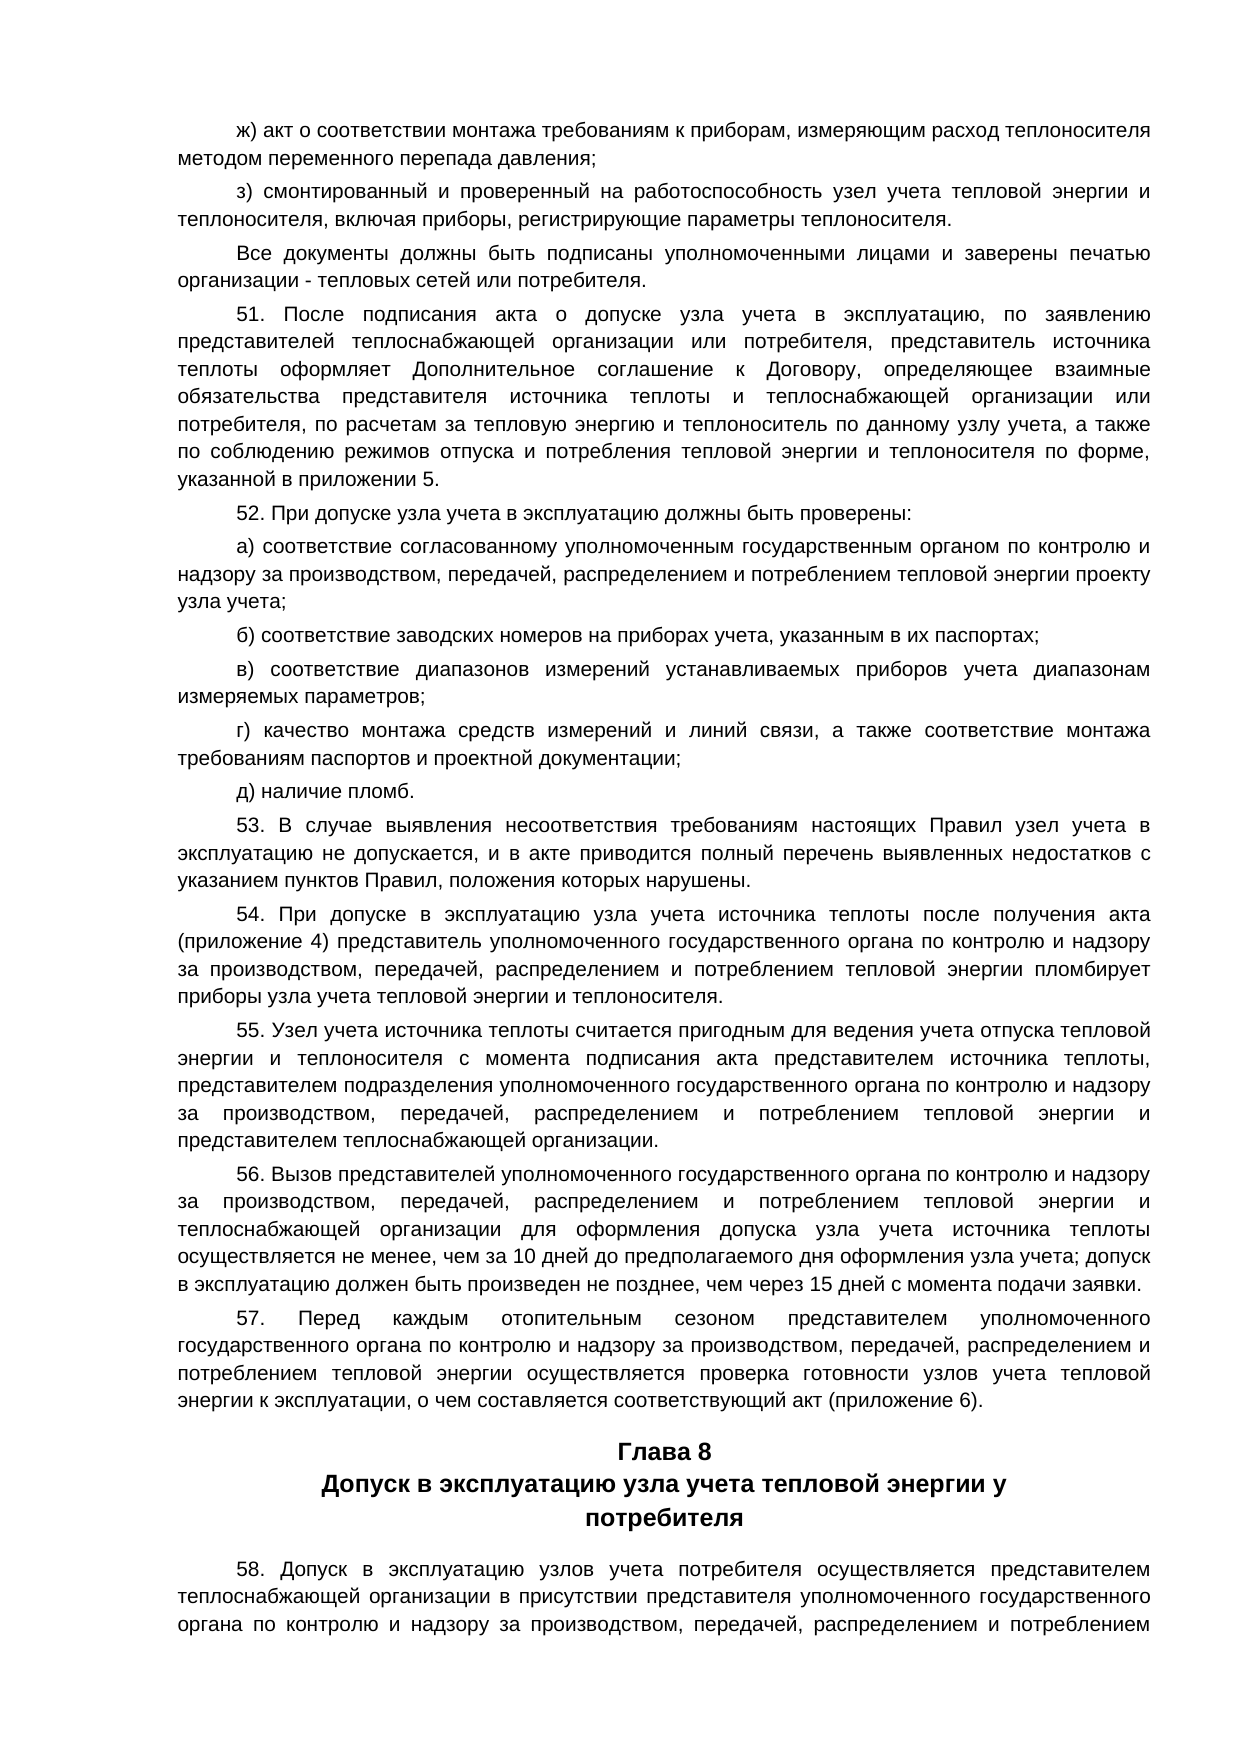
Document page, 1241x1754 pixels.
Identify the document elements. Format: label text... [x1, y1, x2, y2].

text 55. Узел учета источника теплоты считается пригодным для ведения учета отпуска тепловой энергии и теплоносителя с момента подписания акта представителем источника теплоты, представителем подразделения уполномоченного государственного органа по контролю и надзору за производством, передачей, распределением и потреблением тепловой энергии и представителем теплоснабжающей организации. [177, 1018, 1152, 1152]
text д) наличие пломб. [177, 779, 1152, 803]
text ж) акт о соответствии монтажа требованиям к приборам, измеряющим расход теплоносителя методом переменного перепада давления; [177, 118, 1152, 169]
text Все документы должны быть подписаны уполномоченными лицами и заверены печатью организации - тепловых сетей или потребителя. [177, 241, 1152, 292]
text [177, 1556, 1152, 1635]
text а) соответствие согласованному уполномоченным государственным органом по контролю и надзору за производством, передачей, распределением и потреблением тепловой энергии проекту узла учета; [177, 534, 1152, 613]
text 56. Вызов представителей уполномоченного государственного органа по контролю и надзору за производством, передачей, распределением и потреблением тепловой энергии и теплоснабжающей организации для оформления допуска узла учета источника теплоты осуществляется не менее, чем за 10 дней до предполагаемого дня оформления узла учета; допуск в эксплуатацию должен быть произведен не позднее, чем через 15 дней с момента подачи заявки. [177, 1162, 1152, 1296]
text в) соответствие диапазонов измерений устанавливаемых приборов учета диапазонам измеряемых параметров; [177, 657, 1152, 708]
text з) смонтированный и проверенный на работоспособность узел учета тепловой энергии и теплоносителя, включая приборы, регистрирующие параметры теплоносителя. [177, 179, 1152, 231]
text 51. После подписания акта о допуске узла учета в эксплуатацию, по заявлению представителей теплоснабжающей организации или потребителя, представитель источника теплоты оформляет Дополнительное соглашение к Договору, определяющее взаимные обязательства представителя источника теплоты и теплоснабжающей организации или потребителя, по расчетам за тепловую энергию и теплоноситель по данному узлу учета, а также по соблюдению режимов отпуска и потребления тепловой энергии и теплоносителя по форме, указанной в приложении 5. [177, 302, 1152, 491]
text Глава 8 Допуск в эксплуатацию узла учета тепловой энергии у потребителя [295, 1436, 1033, 1531]
text б) соответствие заводских номеров на приборах учета, указанным в их паспортах; [177, 623, 1152, 647]
text 57. Перед каждым отопительным сезоном представителем уполномоченного государственного органа по контролю и надзору за производством, передачей, распределением и потреблением тепловой энергии осуществляется проверка готовности узлов учета тепловой энергии к эксплуатации, о чем составляется соответствующий акт (приложение 6). [177, 1306, 1152, 1412]
text 53. В случае выявления несоответствия требованиям настоящих Правил узел учета в эксплуатацию не допускается, и в акте приводится полный перечень выявленных недостатков с указанием пунктов Правил, положения которых нарушены. [177, 813, 1152, 892]
text 54. При допуске в эксплуатацию узла учета источника теплоты после получения акта (приложение 4) представитель уполномоченного государственного органа по контролю и надзору за производством, передачей, распределением и потреблением тепловой энергии пломбирует приборы узла учета тепловой энергии и теплоносителя. [177, 902, 1152, 1008]
text 52. При допуске узла учета в эксплуатацию должны быть проверены: [177, 501, 1152, 524]
text г) качество монтажа средств измерений и линий связи, а также соответствие монтажа требованиям паспортов и проектной документации; [177, 718, 1152, 769]
